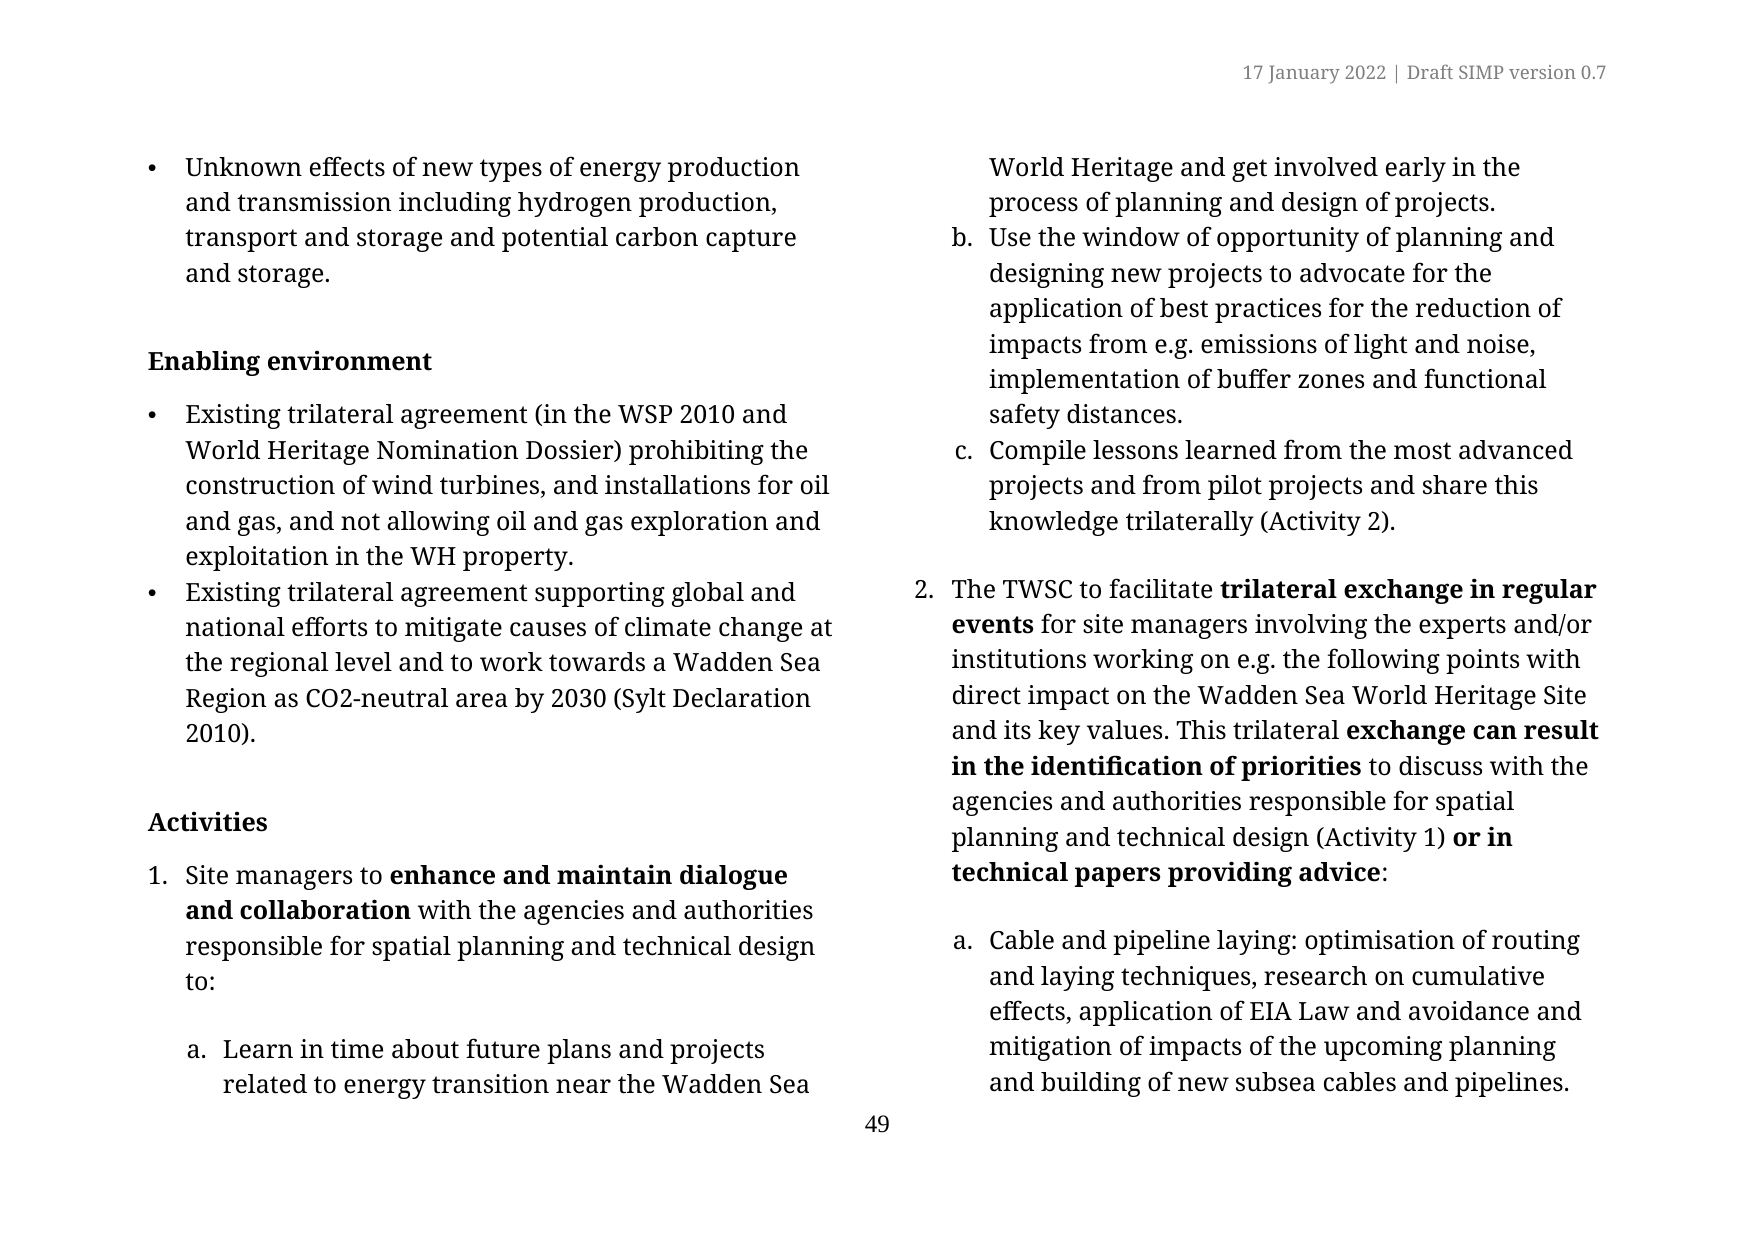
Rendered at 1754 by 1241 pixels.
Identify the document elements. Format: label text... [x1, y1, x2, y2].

list Learn in time about future plans and projects related to energy transition near the Wadden Sea World Heritage and get involved early in the process of planning and design of projects. [207, 1030, 840, 1101]
list Learn in time about future plans and projects related to energy transition near the Wadden Sea World Heritage and get involved early in the process of planning and design of projects. [973, 148, 1606, 218]
list Compile lessons learned from the most advanced projects and from pilot projects and share this knowledge trilaterally (Activity 2). [973, 431, 1606, 537]
list Unknown effects of new types of energy production and transmission including hydrogen production, transport and storage and potential carbon capture and storage. [148, 148, 840, 289]
list Site managers to enhance and maintain dialogue and collaboration with the agencies and authorities responsible for spatial planning and technical design to: [148, 856, 840, 998]
text Enabling environment [148, 342, 840, 378]
list Existing trilateral agreement supporting global and national efforts to mitigate causes of climate change at the regional level and to work towards a Wadden Sea Region as CO2-neutral area by 2030 (Sylt Declaration 2010). [148, 573, 840, 750]
list The TWSC to facilitate trilateral exchange in regular events for site managers involving the experts and/or institutions working on e.g. the following points with direct impact on the Wadden Sea World Heritage Site and its key values. This trilateral exchange can result in the identification of priorities to discuss with the agencies and authorities responsible for spatial planning and technical design (Activity 1) or in technical papers providing advice: [914, 570, 1606, 888]
list Existing trilateral agreement (in the WSP 2010 and World Heritage Nomination Dossier) prohibiting the construction of wind turbines, and installations for oil and gas, and not allowing oil and gas exploration and exploitation in the WH property. [148, 396, 840, 573]
list Use the window of opportunity of planning and designing new projects to advocate for the application of best practices for the reduction of impacts from e.g. emissions of light and noise, implementation of buffer zones and functional safety distances. [973, 218, 1606, 431]
text Activities [148, 803, 840, 838]
